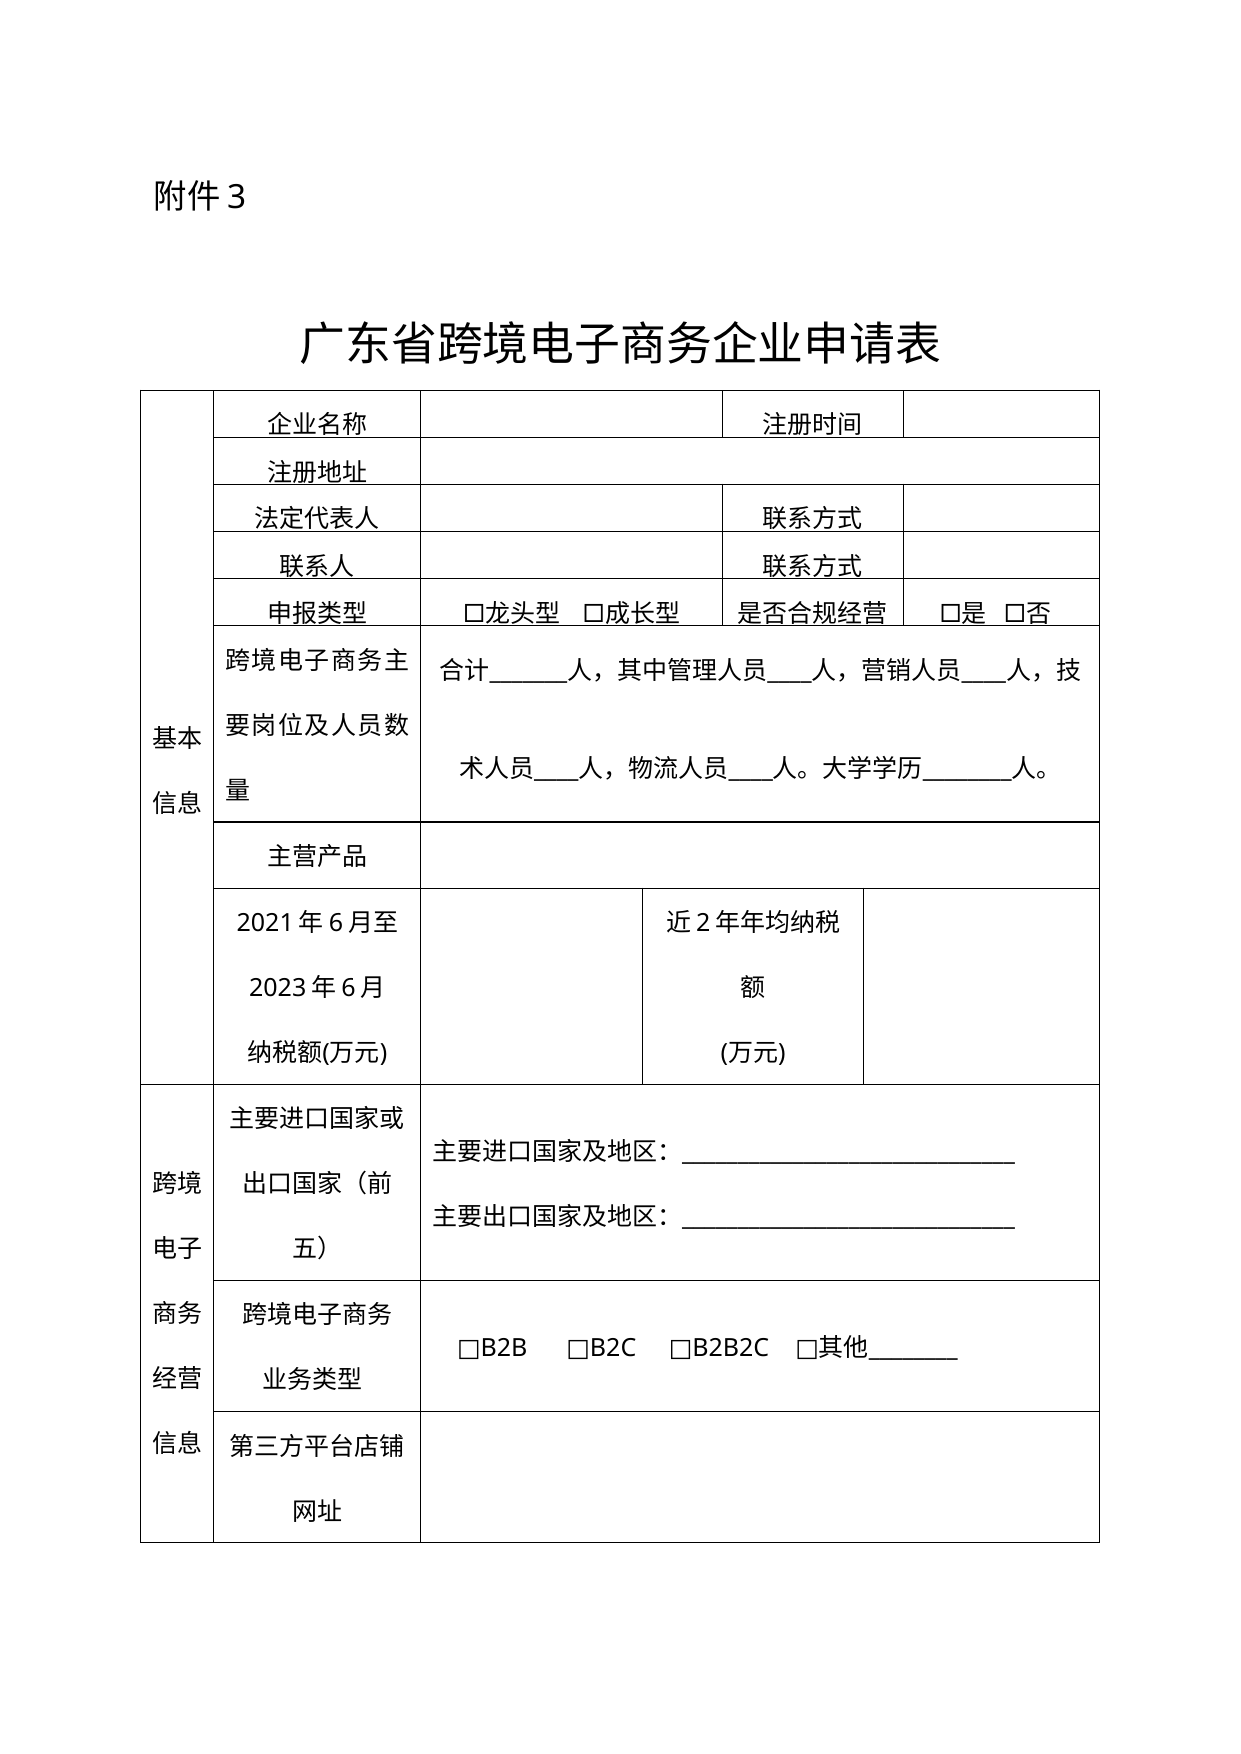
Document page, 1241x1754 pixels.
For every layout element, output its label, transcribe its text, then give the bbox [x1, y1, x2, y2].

table_cell □B2B □B2C □B2B2C □其他________ [421, 1281, 1099, 1411]
table_cell 联系方式 [723, 485, 903, 531]
text 广东省跨境电子商务企业申请表 [153, 292, 1087, 389]
table_cell 主要进口国家或出口国家（前五） [214, 1085, 420, 1279]
table_cell 第三方平台店铺网址 [214, 1412, 420, 1542]
table_cell 合计_______人，其中管理人员____人，营销人员____人，技术人员____人，物流人员____人。大学学历________人。 [421, 626, 1099, 821]
table_cell [904, 532, 1099, 578]
table_cell 是否合规经营 [723, 579, 903, 625]
table_cell [421, 823, 1099, 887]
table_cell 联系人 [214, 532, 420, 578]
table_cell [904, 485, 1099, 531]
table_cell [421, 485, 722, 531]
table_cell 是 否 [904, 579, 1099, 625]
table_header [904, 391, 1099, 437]
table_cell [421, 889, 642, 1083]
table_cell 主营产品 [214, 823, 420, 887]
table_cell 2021年6月至2023年6月 纳税额(万元) [214, 889, 420, 1083]
table_header [421, 391, 722, 437]
table_header 企业名称 [214, 391, 420, 437]
table_header 基本 信息 [141, 391, 213, 1083]
table_cell 近2年年均纳税额 (万元) [643, 889, 863, 1083]
table_cell 跨境电子商务 业务类型 [214, 1281, 420, 1411]
table_header 注册时间 [723, 391, 903, 437]
table_cell 主要进口国家及地区：______________________________ 主要出口国家及地区：______________________________ [421, 1085, 1099, 1279]
table_cell 龙头型 成长型 [421, 579, 722, 625]
table_cell 联系方式 [723, 532, 903, 578]
table_cell [864, 889, 1099, 1083]
table_cell 跨境 电子 商务 经营 信息 [141, 1085, 213, 1542]
table_cell 法定代表人 [214, 485, 420, 531]
table_cell 注册地址 [214, 438, 420, 483]
table_cell 申报类型 [214, 579, 420, 625]
table_cell [421, 532, 722, 578]
text 附件3 [153, 162, 1087, 227]
table_cell [421, 438, 1099, 483]
table_cell [421, 1412, 1099, 1542]
table_cell 跨境电子商务主要岗位及人员数量 [214, 626, 420, 821]
